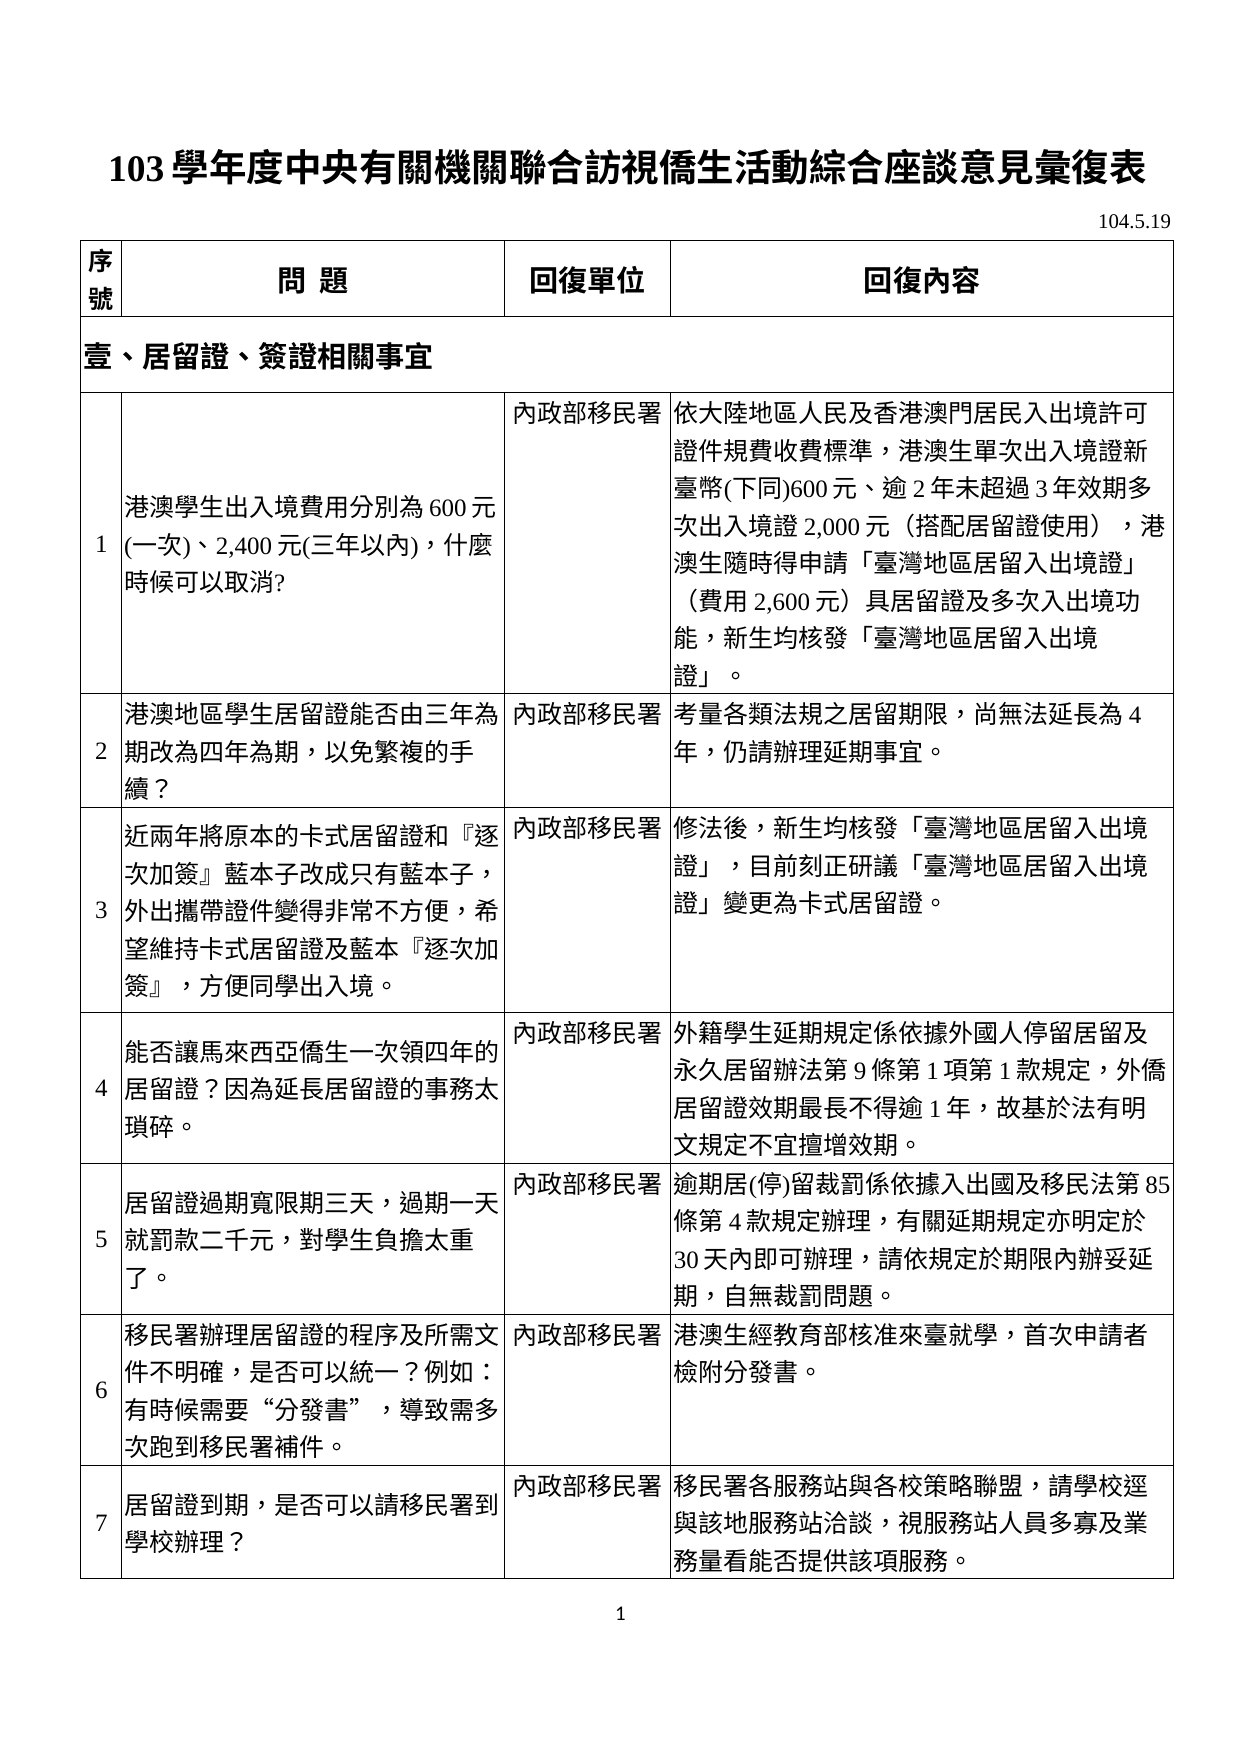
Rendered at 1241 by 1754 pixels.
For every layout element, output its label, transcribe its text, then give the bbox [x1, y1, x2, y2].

table_cell 逾期居(停)留裁罰係依據入出國及移民法第85條第4款規定辦理，有關延期規定亦明定於30天內即可辦理，請依規定於期限內辦妥延期，自無裁罰問題。 [671, 1164, 1173, 1314]
table_cell 港澳學生出入境費用分別為600元(一次)、2,400元(三年以內)，什麼時候可以取消? [122, 393, 504, 693]
table_cell 考量各類法規之居留期限，尚無法延長為4年，仍請辦理延期事宜。 [671, 694, 1173, 807]
table_cell 港澳生經教育部核准來臺就學，首次申請者檢附分發書。 [671, 1315, 1173, 1465]
table_cell 4 [81, 1013, 121, 1163]
table_header 103學年度中央有關機關聯合訪視僑生活動綜合座談意見彙復表 104.5.19 [81, 128, 1174, 240]
table_cell 5 [81, 1164, 121, 1314]
table_cell 居留證過期寬限期三天，過期一天就罰款二千元，對學生負擔太重了。 [122, 1164, 504, 1314]
table_cell 2 [81, 694, 121, 807]
table_cell 移民署辦理居留證的程序及所需文件不明確，是否可以統一？例如：有時候需要“分發書”，導致需多次跑到移民署補件。 [122, 1315, 504, 1465]
table_cell 6 [81, 1315, 121, 1465]
table_cell 壹、居留證、簽證相關事宜 [81, 317, 1173, 392]
table_cell 回復內容 [671, 241, 1173, 316]
table_cell 問 題 [122, 241, 504, 316]
table_cell 1 [81, 393, 121, 693]
table_cell 內政部移民署 [505, 1466, 670, 1578]
table_cell 內政部移民署 [505, 1164, 670, 1314]
table_cell 3 [81, 808, 121, 1012]
table_cell 能否讓馬來西亞僑生一次領四年的居留證？因為延長居留證的事務太瑣碎。 [122, 1013, 504, 1163]
table_cell 7 [81, 1466, 121, 1578]
table_cell 依大陸地區人民及香港澳門居民入出境許可證件規費收費標準，港澳生單次出入境證新臺幣(下同)600元、逾2年未超過3年效期多次出入境證2,000元（搭配居留證使用），港澳生隨時得申請「臺灣地區居留入出境證」（費用2,600元）具居留證及多次入出境功能，新生均核發「臺灣地區居留入出境證」。 [671, 393, 1173, 693]
table_cell 港澳地區學生居留證能否由三年為期改為四年為期，以免繁複的手續？ [122, 694, 504, 807]
table_cell 外籍學生延期規定係依據外國人停留居留及永久居留辦法第9條第1項第1款規定，外僑居留證效期最長不得逾1年，故基於法有明文規定不宜擅增效期。 [671, 1013, 1173, 1163]
table_cell 序號 [81, 241, 121, 316]
table_cell 內政部移民署 [505, 1315, 670, 1465]
table_cell 回復單位 [505, 241, 670, 316]
table_cell 移民署各服務站與各校策略聯盟，請學校逕與該地服務站洽談，視服務站人員多寡及業務量看能否提供該項服務。 [671, 1466, 1173, 1578]
table_cell 內政部移民署 [505, 393, 670, 693]
table_cell 近兩年將原本的卡式居留證和『逐次加簽』藍本子改成只有藍本子，外出攜帶證件變得非常不方便，希望維持卡式居留證及藍本『逐次加簽』，方便同學出入境。 [122, 808, 504, 1012]
table_cell 修法後，新生均核發「臺灣地區居留入出境證」，目前刻正研議「臺灣地區居留入出境證」變更為卡式居留證。 [671, 808, 1173, 1012]
table_cell 內政部移民署 [505, 694, 670, 807]
table_cell 居留證到期，是否可以請移民署到學校辦理？ [122, 1466, 504, 1578]
table_cell 內政部移民署 [505, 1013, 670, 1163]
table_cell 內政部移民署 [505, 808, 670, 1012]
